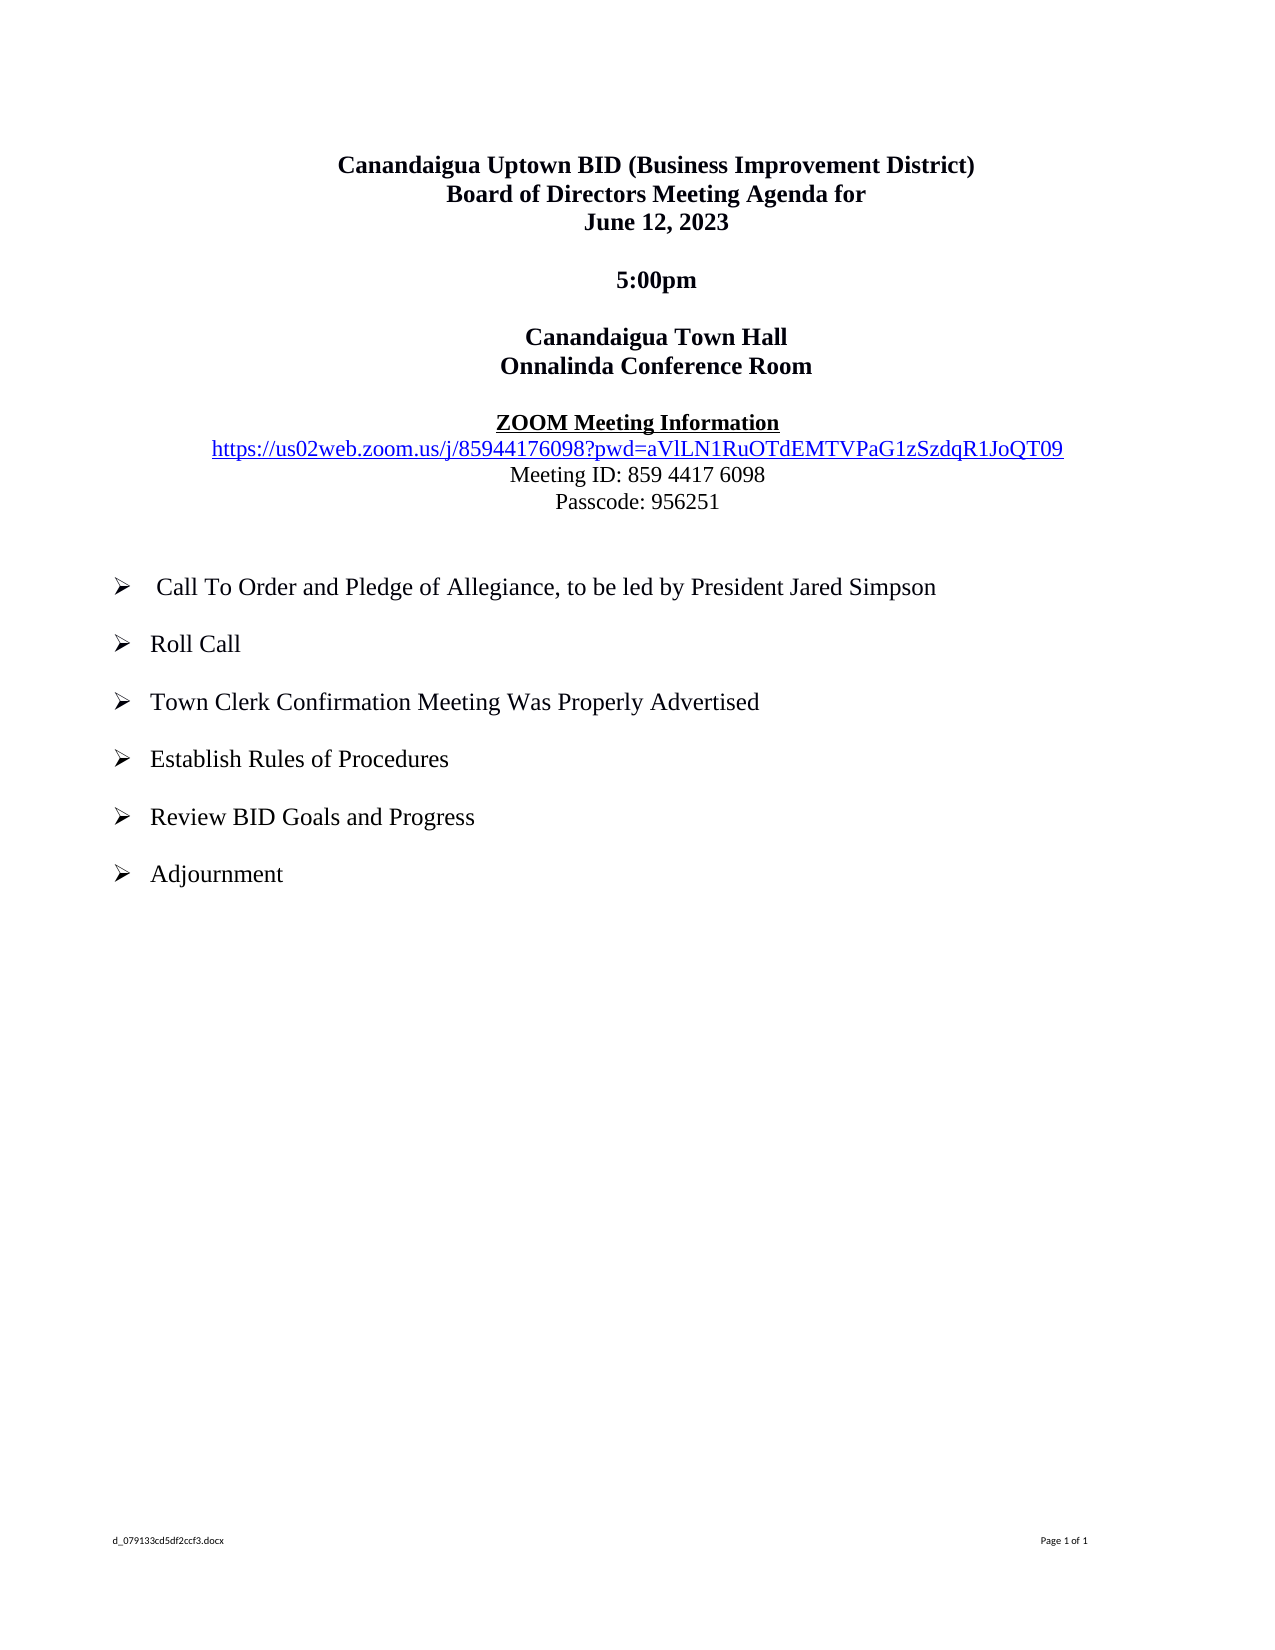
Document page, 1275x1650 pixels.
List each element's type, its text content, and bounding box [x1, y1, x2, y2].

list Adjournment [112, 859, 1162, 888]
text 5:00pm [150, 265, 1162, 294]
list Call To Order and Pledge of Allegiance, to be led by President Jared Simpson [112, 572, 1162, 600]
text Meeting ID: 859 4417 6098 [112, 461, 1162, 488]
list Town Clerk Confirmation Meeting Was Properly Advertised [112, 687, 1162, 715]
text Canandaigua Uptown BID (Business Improvement District) [150, 150, 1162, 179]
text Canandaigua Town Hall [150, 322, 1162, 351]
text June 12, 2023 [150, 207, 1162, 236]
list Roll Call [112, 629, 1162, 658]
text Board of Directors Meeting Agenda for [150, 179, 1162, 207]
text https://us02web.zoom.us/j/85944176098?pwd=aVlLN1RuOTdEMTVPaG1zSzdqR1JoQT09 [112, 435, 1162, 461]
text ZOOM Meeting Information [112, 409, 1162, 435]
list Review BID Goals and Progress [112, 802, 1162, 830]
text Passcode: 956251 [112, 488, 1162, 514]
text Onnalinda Conference Room [150, 351, 1162, 380]
list Establish Rules of Procedures [112, 744, 1162, 773]
